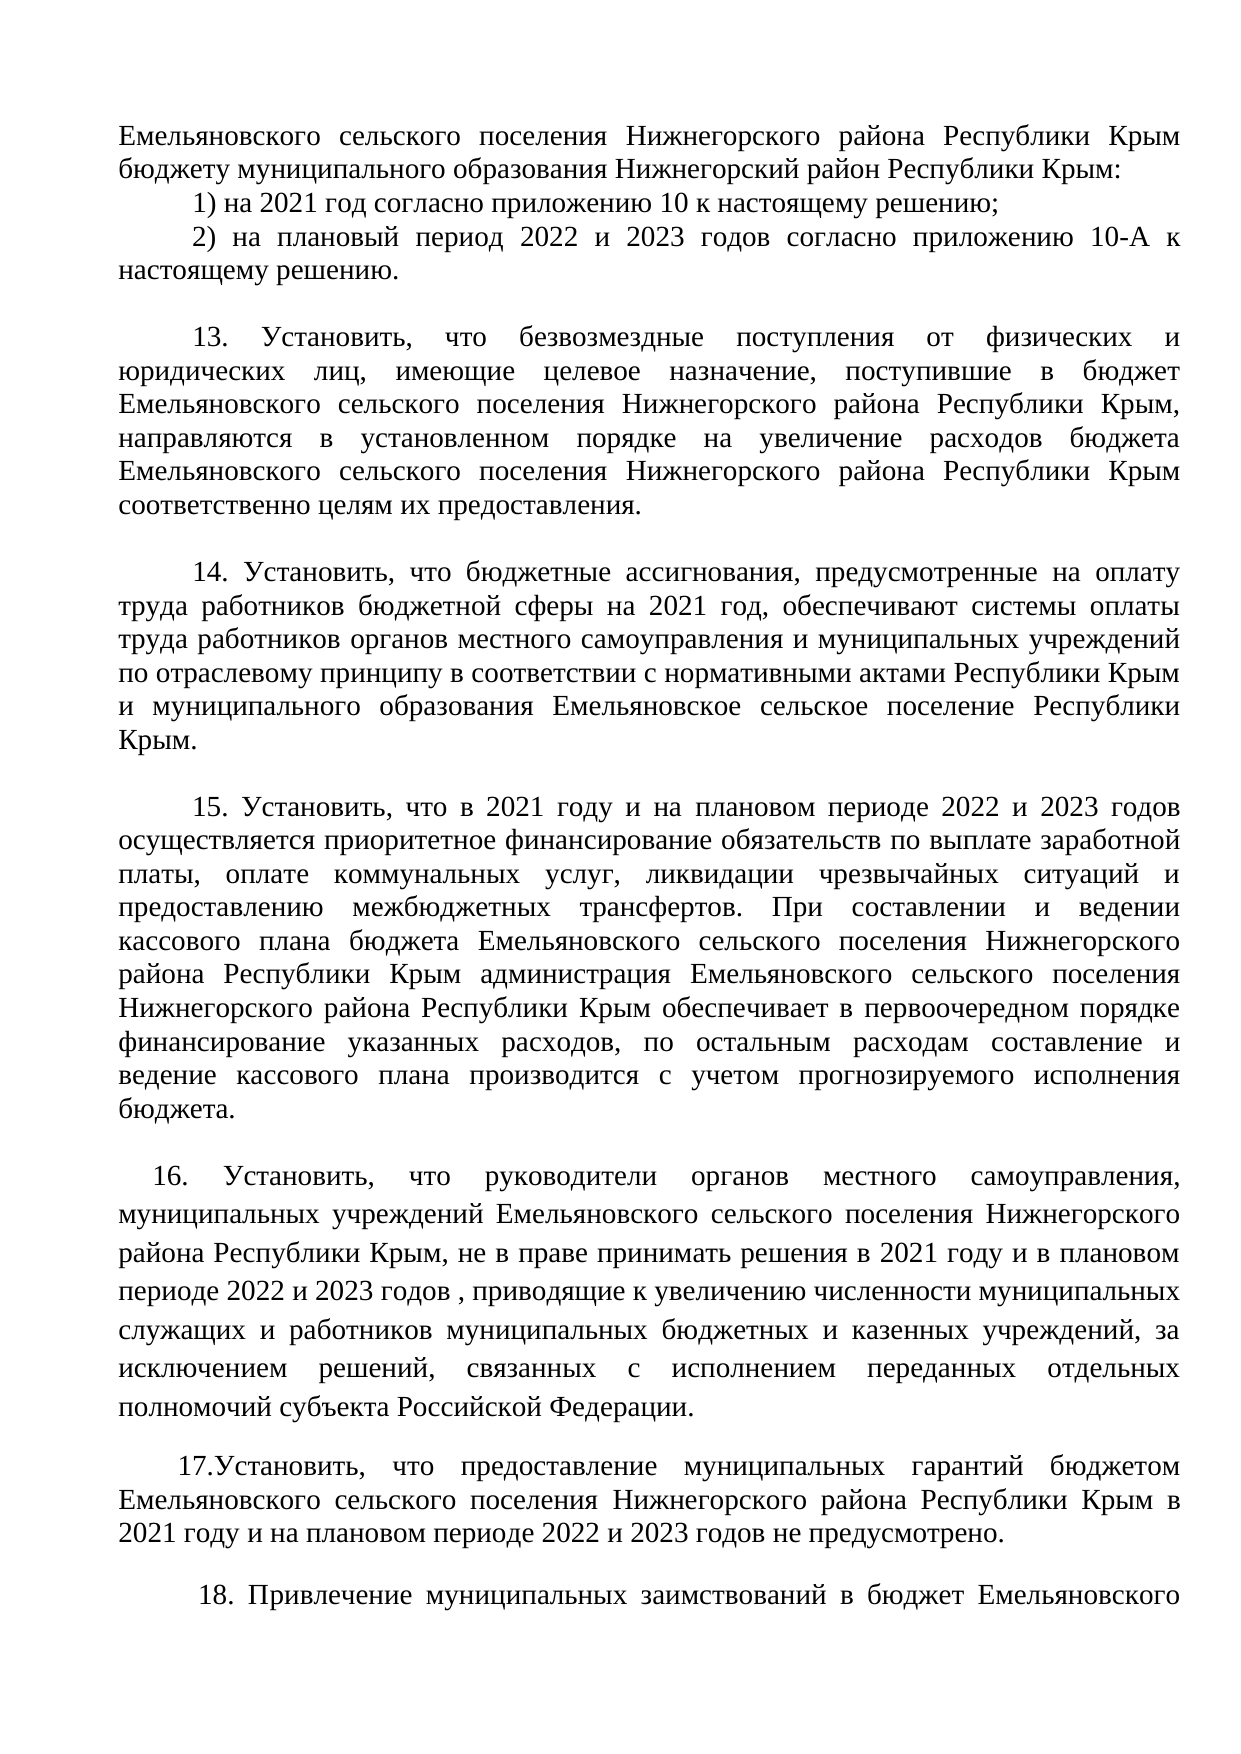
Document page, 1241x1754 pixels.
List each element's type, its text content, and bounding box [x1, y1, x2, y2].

text 2) на плановый период 2022 и 2023 годов согласно приложению 10-А к настоящему решению. [118, 219, 1181, 286]
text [118, 118, 1181, 185]
text 15. Установить, что в 2021 году и на плановом периоде 2022 и 2023 годов осуществляется приоритетное финансирование обязательств по выплате заработной платы, оплате коммунальных услуг, ликвидации чрезвычайных ситуаций и предоставлению межбюджетных трансфертов. При составлении и ведении кассового плана бюджета Емельяновского сельского поселения Нижнегорского района Республики Крым администрация Емельяновского сельского поселения Нижнегорского района Республики Крым обеспечивает в первоочередном порядке финансирование указанных расходов, по остальным расходам составление и ведение кассового плана производится с учетом прогнозируемого исполнения бюджета. [118, 789, 1181, 1124]
text 13. Установить, что безвозмездные поступления от физических и юридических лиц, имеющие целевое назначение, поступившие в бюджет Емельяновского сельского поселения Нижнегорского района Республики Крым, направляются в установленном порядке на увеличение расходов бюджета Емельяновского сельского поселения Нижнегорского района Республики Крым соответственно целям их предоставления. [118, 319, 1181, 521]
text 1) на 2021 год согласно приложению 10 к настоящему решению; [118, 185, 1181, 219]
text 16. Установить, что руководители органов местного самоуправления, муниципальных учреждений Емельяновского сельского поселения Нижнегорского района Республики Крым, не в праве принимать решения в 2021 году и в плановом периоде 2022 и 2023 годов , приводящие к увеличению численности муниципальных служащих и работников муниципальных бюджетных и казенных учреждений, за исключением решений, связанных с исполнением переданных отдельных полномочий субъекта Российской Федерации. [118, 1158, 1181, 1423]
text 17.Установить, что предоставление муниципальных гарантий бюджетом Емельяновского сельского поселения Нижнегорского района Республики Крым в 2021 году и на плановом периоде 2022 и 2023 годов не предусмотрено. [118, 1448, 1181, 1549]
text 14. Установить, что бюджетные ассигнования, предусмотренные на оплату труда работников бюджетной сферы на 2021 год, обеспечивают системы оплаты труда работников органов местного самоуправления и муниципальных учреждений по отраслевому принципу в соответствии с нормативными актами Республики Крым и муниципального образования Емельяновское сельское поселение Республики Крым. [118, 554, 1181, 755]
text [118, 1577, 1181, 1611]
